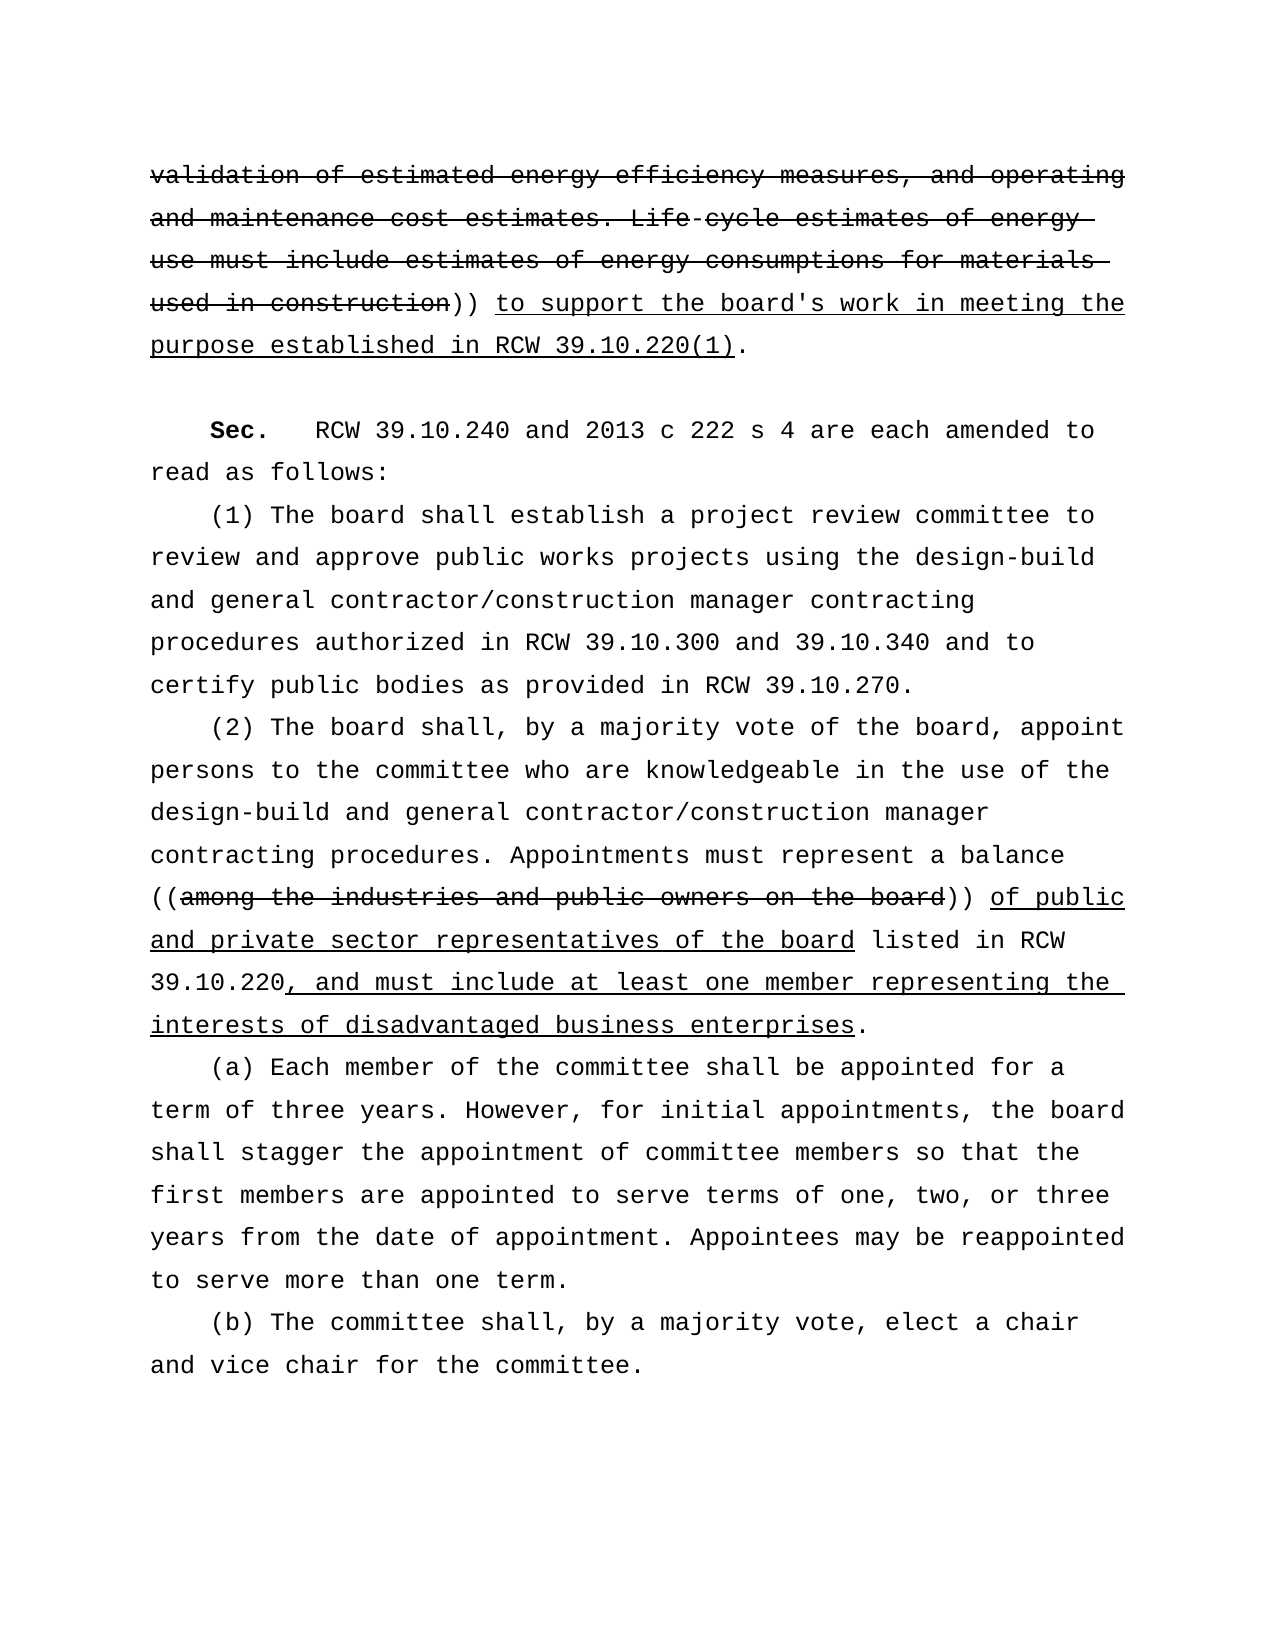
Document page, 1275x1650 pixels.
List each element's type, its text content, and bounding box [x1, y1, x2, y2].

text Sec. RCW 39.10.240 and 2013 c 222 s 4 are each amended to read as follows: [150, 404, 1125, 489]
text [150, 150, 1125, 176]
text (2) The board shall, by a majority vote of the board, appoint persons to the committee who are knowledgeable in the use of the design-build and general contractor/construction manager contracting procedures. Appointments must represent a balance ((among the industries and public owners on the board)) of public and private sector representatives of the board listed in RCW 39.10.220, and must include at least one member representing the interests of disadvantaged business enterprises. [150, 702, 1125, 1042]
text (b) The committee shall, by a majority vote, elect a chair and vice chair for the committee. [150, 1297, 1125, 1382]
text (a) Each member of the committee shall be appointed for a term of three years. However, for initial appointments, the board shall stagger the appointment of committee members so that the first members are appointed to serve terms of one, two, or three years from the date of appointment. Appointees may be reappointed to serve more than one term. [150, 1042, 1125, 1297]
text (1) The board shall establish a project review committee to review and approve public works projects using the design-build and general contractor/construction manager contracting procedures authorized in RCW 39.10.300 and 39.10.340 and to certify public bodies as provided in RCW 39.10.270. [150, 489, 1125, 702]
